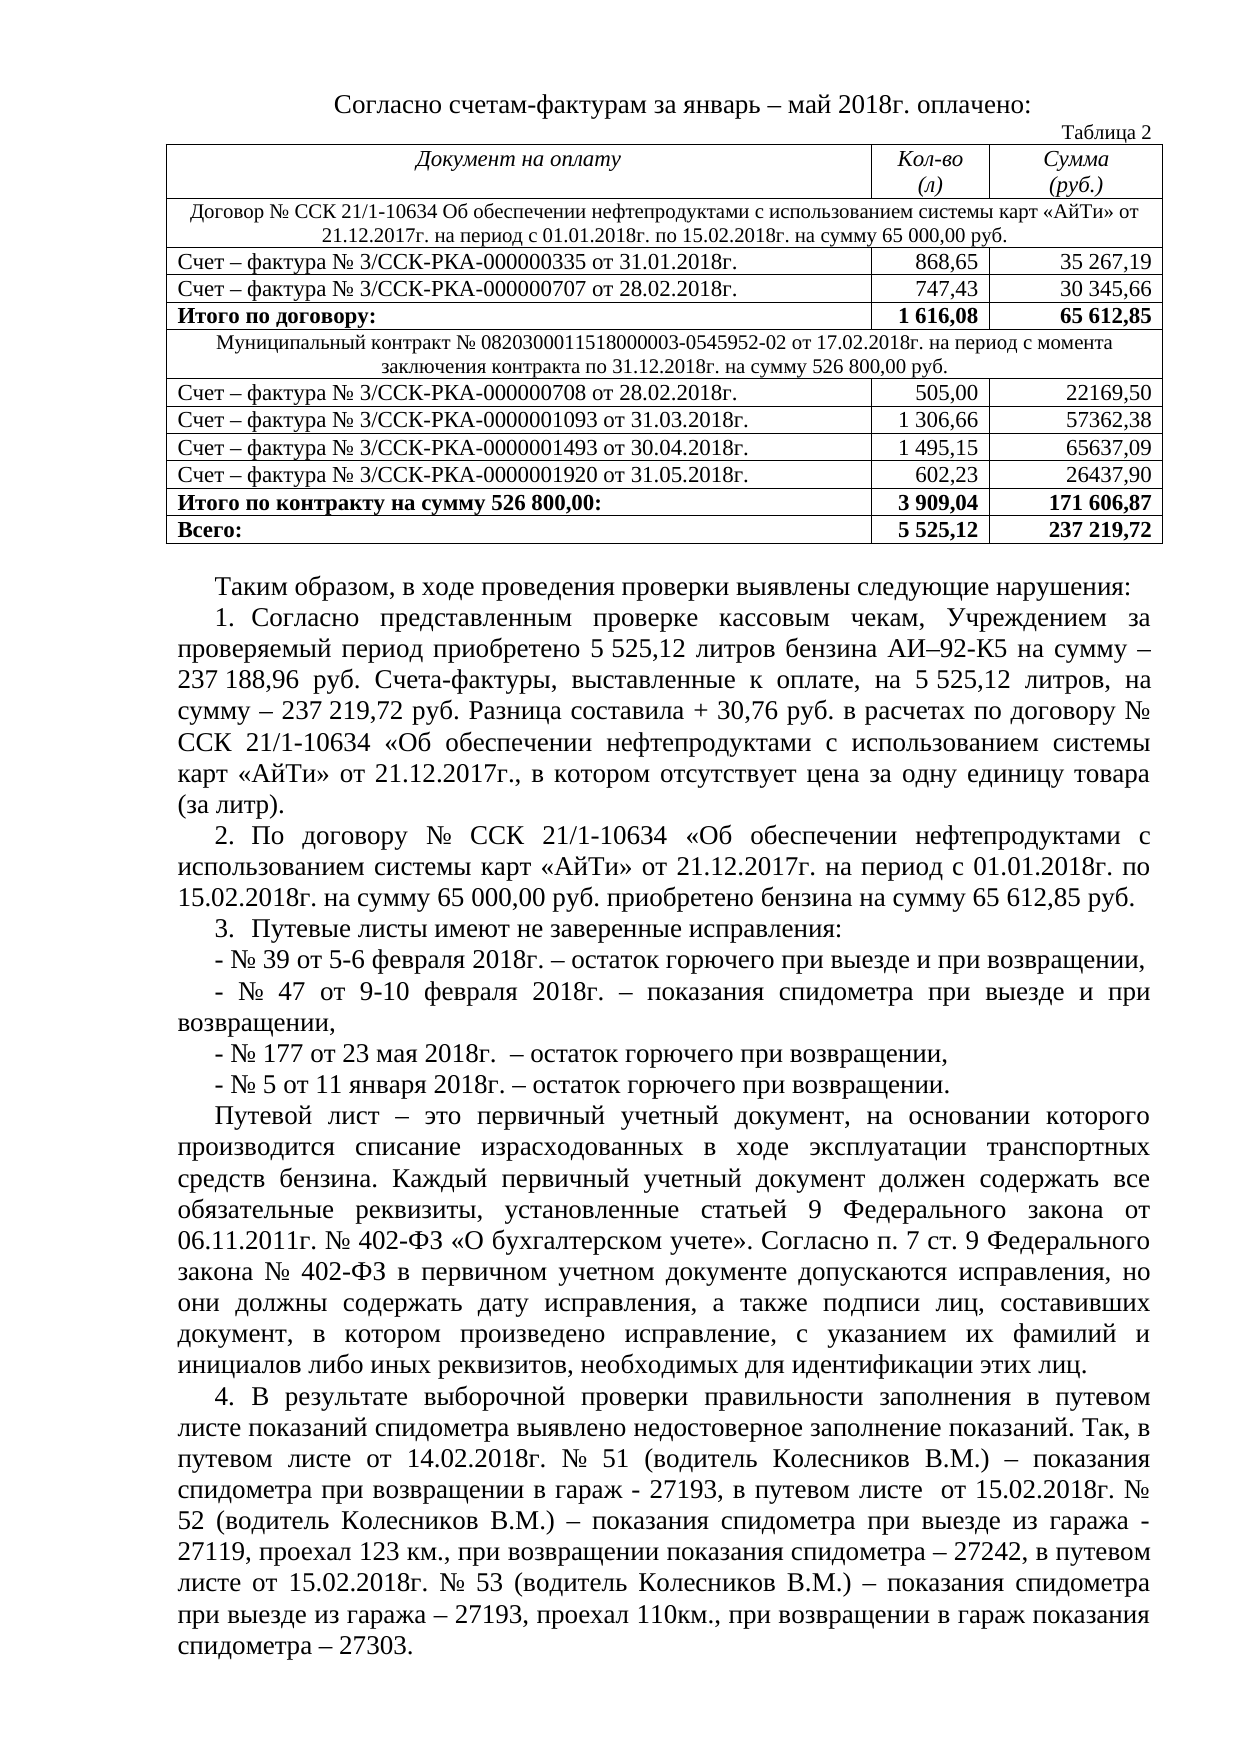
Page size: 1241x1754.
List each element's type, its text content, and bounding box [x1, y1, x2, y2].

text Таблица 2 [177, 120, 1152, 144]
table_cell Счет – фактура № 3/ССК-РКА-0000001493 от 30.04.2018г. [167, 434, 871, 460]
table_cell Всего: [167, 516, 871, 542]
table_cell 3 909,04 [872, 489, 989, 515]
table_cell 602,23 [872, 461, 989, 488]
table_cell 747,43 [872, 275, 989, 302]
table_cell Договор № ССК 21/1-10634 Об обеспечении нефтепродуктами с использованием системы карт «АйТи» от 21.12.2017г. на период с 01.01.2018г. по 15.02.2018г. на сумму 65 000,00 руб. [167, 199, 1162, 247]
table_header Документ на оплату [167, 145, 871, 198]
table_cell 1 616,08 [872, 303, 989, 329]
table_cell Счет – фактура № 3/ССК-РКА-000000335 от 31.01.2018г. [167, 248, 871, 274]
text Таким образом, в ходе проведения проверки выявлены следующие нарушения: [177, 570, 1152, 601]
table_cell Итого по договору: [167, 303, 871, 329]
list Путевой лист – это первичный учетный документ, на основании которого производится списание израсходованных в ходе эксплуатации транспортных средств бензина. Каждый первичный учетный документ должен содержать все обязательные реквизиты, установленные статьей 9 Федерального закона от 06.11.2011г. № 402-ФЗ «О бухгалтерском учете». Согласно п. 7 ст. 9 Федерального закона № 402-ФЗ в первичном учетном документе допускаются исправления, но они должны содержать дату исправления, а также подписи лиц, составивших документ, в котором произведено исправление, с указанием их фамилий и инициалов либо иных реквизитов, необходимых для идентификации этих лиц. [177, 1099, 1152, 1380]
table_cell Счет – фактура № 3/ССК-РКА-0000001920 от 31.05.2018г. [167, 461, 871, 488]
table_cell 237 219,72 [990, 516, 1162, 542]
table_cell 65 612,85 [990, 303, 1162, 329]
table_cell 22169,50 [990, 379, 1162, 406]
list В результате выборочной проверки правильности заполнения в путевом листе показаний спидометра выявлено недостоверное заполнение показаний. Так, в путевом листе от 14.02.2018г. № 51 (водитель Колесников В.М.) – показания спидометра при возвращении в гараж - 27193, в путевом листе от 15.02.2018г. № 52 (водитель Колесников В.М.) – показания спидометра при выезде из гаража - 27119, проехал 123 км., при возвращении показания спидометра – 27242, в путевом листе от 15.02.2018г. № 53 (водитель Колесников В.М.) – показания спидометра при выезде из гаража – 27193, проехал 110км., при возвращении в гараж показания спидометра – 27303. [177, 1380, 1152, 1660]
list - № 5 от 11 января 2018г. – остаток горючего при возвращении. [177, 1068, 1152, 1099]
table_cell 30 345,66 [990, 275, 1162, 302]
table_cell Счет – фактура № 3/ССК-РКА-000000708 от 28.02.2018г. [167, 379, 871, 406]
table_cell 26437,90 [990, 461, 1162, 488]
list По договору № ССК 21/1-10634 «Об обеспечении нефтепродуктами с использованием системы карт «АйТи» от 21.12.2017г. на период с 01.01.2018г. по 15.02.2018г. на сумму 65 000,00 руб. приобретено бензина на сумму 65 612,85 руб. [177, 819, 1152, 912]
table_cell 868,65 [872, 248, 989, 274]
list - № 177 от 23 мая 2018г. – остаток горючего при возвращении, [177, 1037, 1152, 1068]
table_cell 5 525,12 [872, 516, 989, 542]
table_cell Муниципальный контракт № 0820300011518000003-0545952-02 от 17.02.2018г. на период с момента заключения контракта по 31.12.2018г. на сумму 526 800,00 руб. [167, 330, 1162, 378]
table_cell 57362,38 [990, 407, 1162, 433]
table_cell 65637,09 [990, 434, 1162, 460]
list - № 39 от 5-6 февраля 2018г. – остаток горючего при выезде и при возвращении, [177, 944, 1152, 975]
list - № 47 от 9-10 февраля 2018г. – показания спидометра при выезде и при возвращении, [177, 975, 1152, 1037]
table_cell 505,00 [872, 379, 989, 406]
table_cell 171 606,87 [990, 489, 1162, 515]
table_cell Счет – фактура № 3/ССК-РКА-000000707 от 28.02.2018г. [167, 275, 871, 302]
table_header Кол-во (л) [872, 145, 989, 198]
list Путевые листы имеют не заверенные исправления: [177, 912, 1152, 944]
table_cell Итого по контракту на сумму 526 800,00: [167, 489, 871, 515]
table_cell 1 306,66 [872, 407, 989, 433]
list Согласно представленным проверке кассовым чекам, Учреждением за проверяемый период приобретено 5 525,12 литров бензина АИ–92-К5 на сумму – 237 188,96 руб. Счета-фактуры, выставленные к оплате, на 5 525,12 литров, на сумму – 237 219,72 руб. Разница составила + 30,76 руб. в расчетах по договору № ССК 21/1-10634 «Об обеспечении нефтепродуктами с использованием системы карт «АйТи» от 21.12.2017г., в котором отсутствует цена за одну единицу товара (за литр). [177, 601, 1152, 819]
table_cell 1 495,15 [872, 434, 989, 460]
text Согласно счетам-фактурам за январь – май 2018г. оплачено: [177, 89, 1152, 120]
table_header Сумма (руб.) [990, 145, 1162, 198]
table_cell Счет – фактура № 3/ССК-РКА-0000001093 от 31.03.2018г. [167, 407, 871, 433]
table_cell 35 267,19 [990, 248, 1162, 274]
